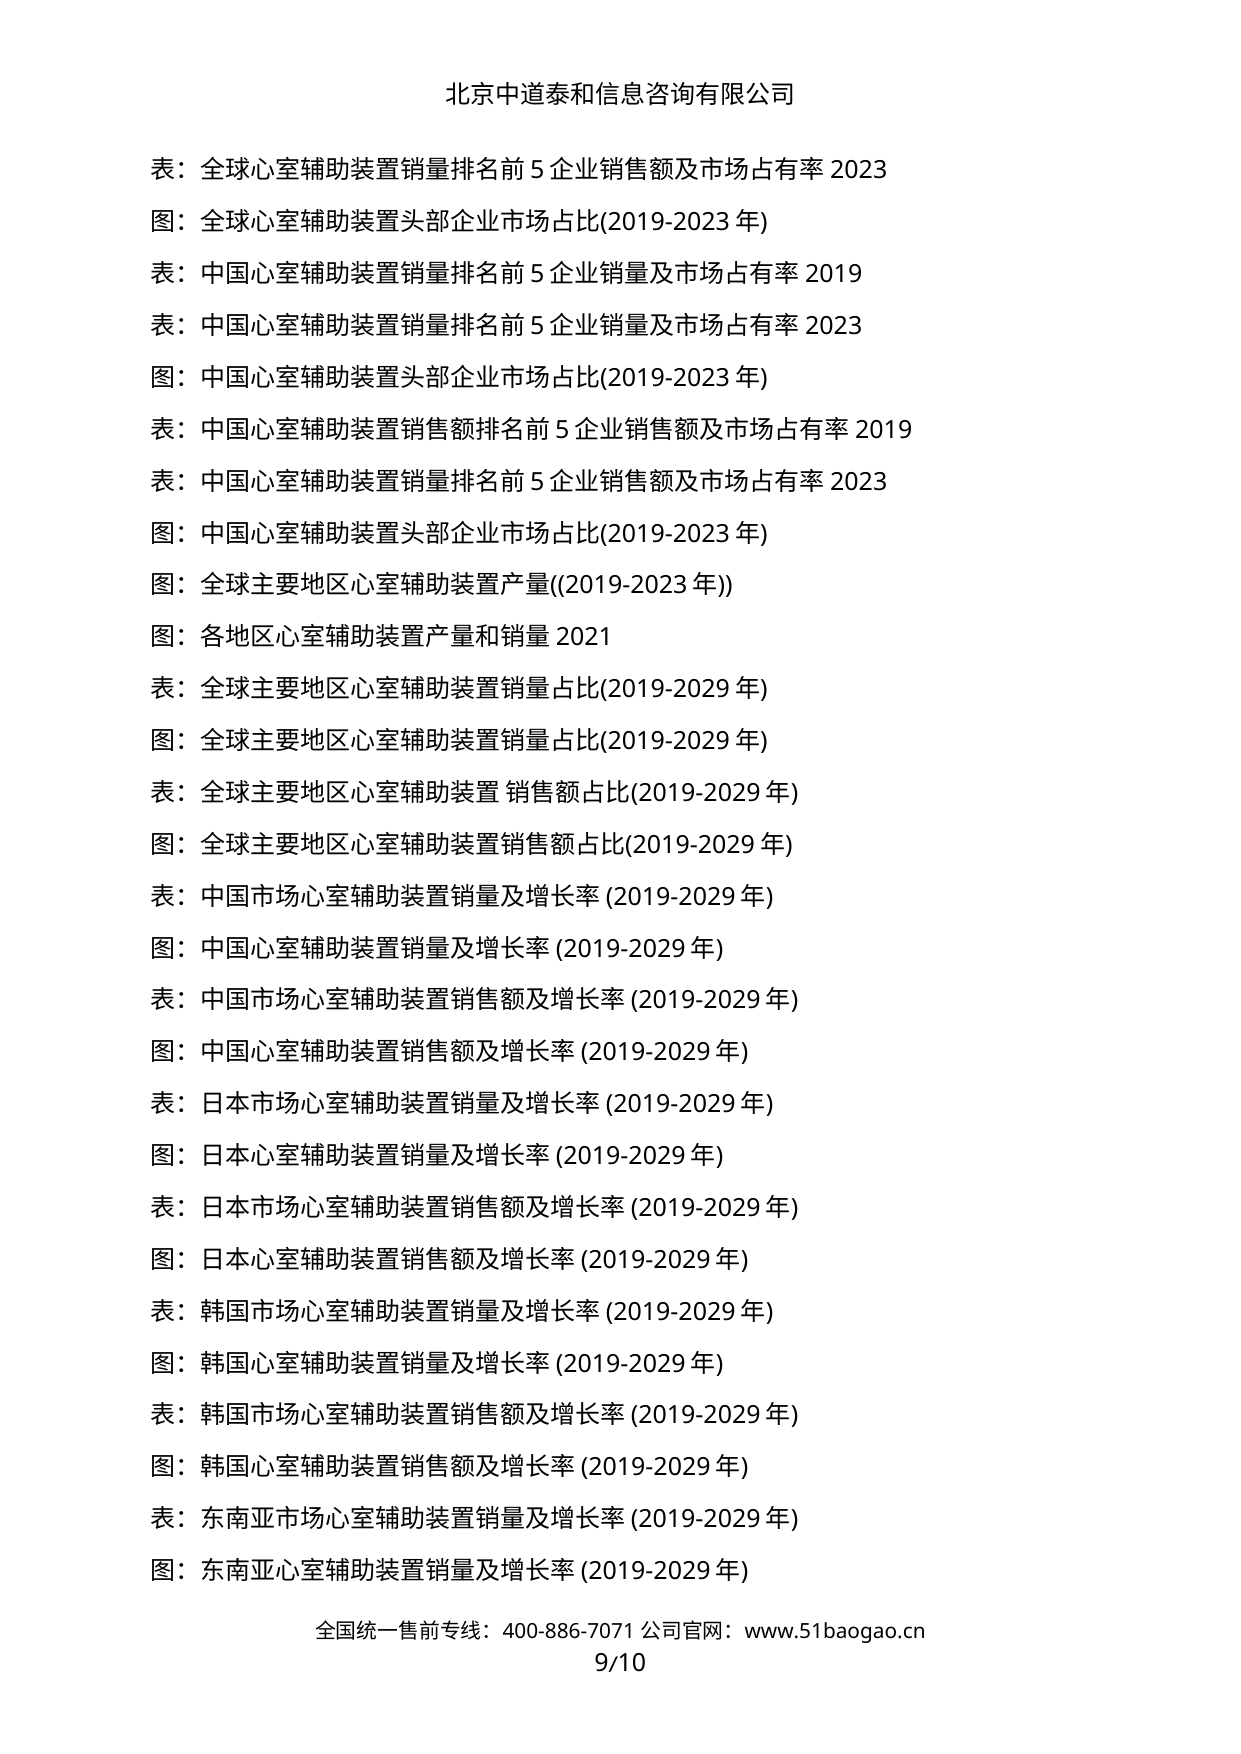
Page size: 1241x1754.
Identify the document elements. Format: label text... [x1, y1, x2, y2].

text 表：日本市场心室辅助装置销量及增长率 (2019-2029年) [150, 1084, 1090, 1120]
text 表：中国市场心室辅助装置销售额及增长率 (2019-2029年) [150, 980, 1090, 1016]
text 图：日本心室辅助装置销售额及增长率 (2019-2029年) [150, 1239, 1090, 1276]
text 图：全球主要地区心室辅助装置销售额占比(2019-2029年) [150, 824, 1090, 861]
text 图：全球主要地区心室辅助装置产量((2019-2023年)) [150, 565, 1090, 601]
text 图：东南亚心室辅助装置销量及增长率 (2019-2029年) [150, 1551, 1090, 1587]
text 图：中国心室辅助装置销量及增长率 (2019-2029年) [150, 928, 1090, 964]
text 表：全球心室辅助装置销量排名前5企业销售额及市场占有率 2023 [150, 150, 1090, 186]
text 表：全球主要地区心室辅助装置 销售额占比(2019-2029年) [150, 772, 1090, 809]
text 表：中国心室辅助装置销量排名前5企业销售额及市场占有率 2023 [150, 461, 1090, 497]
text 图：中国心室辅助装置销售额及增长率 (2019-2029年) [150, 1032, 1090, 1068]
text 图：全球主要地区心室辅助装置销量占比(2019-2029年) [150, 721, 1090, 757]
text 表：中国心室辅助装置销售额排名前5企业销售额及市场占有率 2019 [150, 409, 1090, 446]
text 表：韩国市场心室辅助装置销量及增长率 (2019-2029年) [150, 1291, 1090, 1327]
text 图：韩国心室辅助装置销售额及增长率 (2019-2029年) [150, 1447, 1090, 1483]
text 表：全球主要地区心室辅助装置销量占比(2019-2029年) [150, 669, 1090, 705]
text 表：中国心室辅助装置销量排名前5企业销量及市场占有率 2023 [150, 306, 1090, 342]
text 表：韩国市场心室辅助装置销售额及增长率 (2019-2029年) [150, 1395, 1090, 1431]
text 表：日本市场心室辅助装置销售额及增长率 (2019-2029年) [150, 1187, 1090, 1224]
text 图：全球心室辅助装置头部企业市场占比(2019-2023年) [150, 202, 1090, 238]
text 图：韩国心室辅助装置销量及增长率 (2019-2029年) [150, 1343, 1090, 1379]
text 图：日本心室辅助装置销量及增长率 (2019-2029年) [150, 1136, 1090, 1172]
text 表：中国心室辅助装置销量排名前5企业销量及市场占有率 2019 [150, 254, 1090, 290]
text 图：中国心室辅助装置头部企业市场占比(2019-2023年) [150, 357, 1090, 394]
text 图：各地区心室辅助装置产量和销量 2021 [150, 617, 1090, 653]
text 图：中国心室辅助装置头部企业市场占比(2019-2023年) [150, 513, 1090, 549]
text 表：中国市场心室辅助装置销量及增长率 (2019-2029年) [150, 876, 1090, 912]
text 表：东南亚市场心室辅助装置销量及增长率 (2019-2029年) [150, 1499, 1090, 1535]
